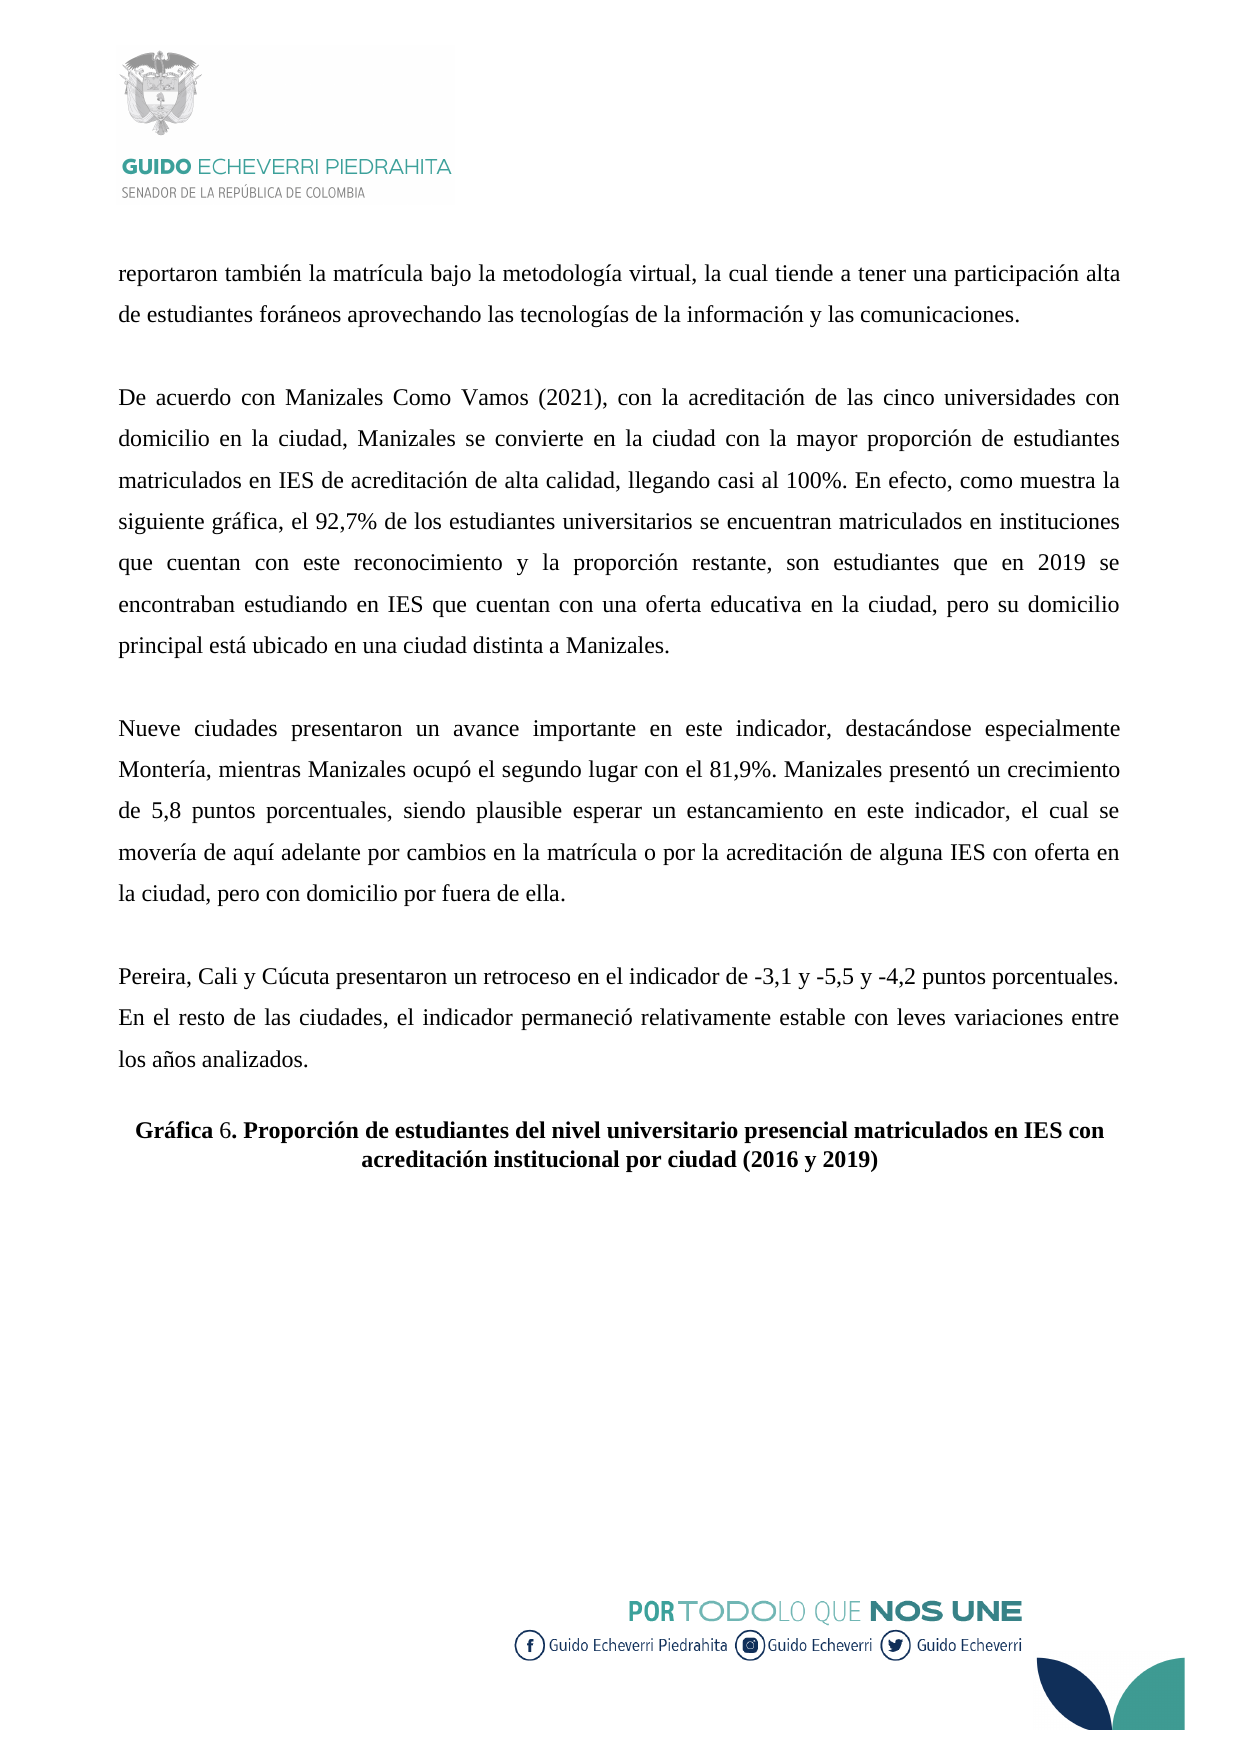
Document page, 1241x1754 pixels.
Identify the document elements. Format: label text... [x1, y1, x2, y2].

picture [507, 1590, 1028, 1668]
text Gráfica 6. Proporción de estudiantes del nivel universitario presencial matriculados en IES con acreditación institucional por ciudad (2016 y 2019) [118, 1116, 1122, 1173]
text De acuerdo con Manizales Como Vamos (2021), con la acreditación de las cinco universidades con domicilio en la ciudad, Manizales se convierte en la ciudad con la mayor proporción de estudiantes matriculados en IES de acreditación de alta calidad, llegando casi al 100%. En efecto, como muestra la siguiente gráfica, el 92,7% de los estudiantes universitarios se encuentran matriculados en instituciones que cuentan con este reconocimiento y la proporción restante, son estudiantes que en 2019 se encontraban estudiando en IES que cuentan con una oferta educativa en la ciudad, pero su domicilio principal está ubicado en una ciudad distinta a Manizales. [118, 383, 1122, 659]
picture [1033, 1651, 1185, 1730]
text Pereira, Cali y Cúcuta presentaron un retroceso en el indicador de -3,1 y -5,5 y -4,2 puntos porcentuales. En el resto de las ciudades, el indicador permaneció relativamente estable con leves variaciones entre los años analizados. [118, 962, 1122, 1072]
text Nueve ciudades presentaron un avance importante en este indicador, destacándose especialmente Montería, mientras Manizales ocupó el segundo lugar con el 81,9%. Manizales presentó un crecimiento de 5,8 puntos porcentuales, siendo plausible esperar un estancamiento en este indicador, el cual se movería de aquí adelante por cambios en la matrícula o por la acreditación de alguna IES con oferta en la ciudad, pero con domicilio por fuera de ella. [118, 714, 1122, 907]
picture [116, 45, 456, 205]
